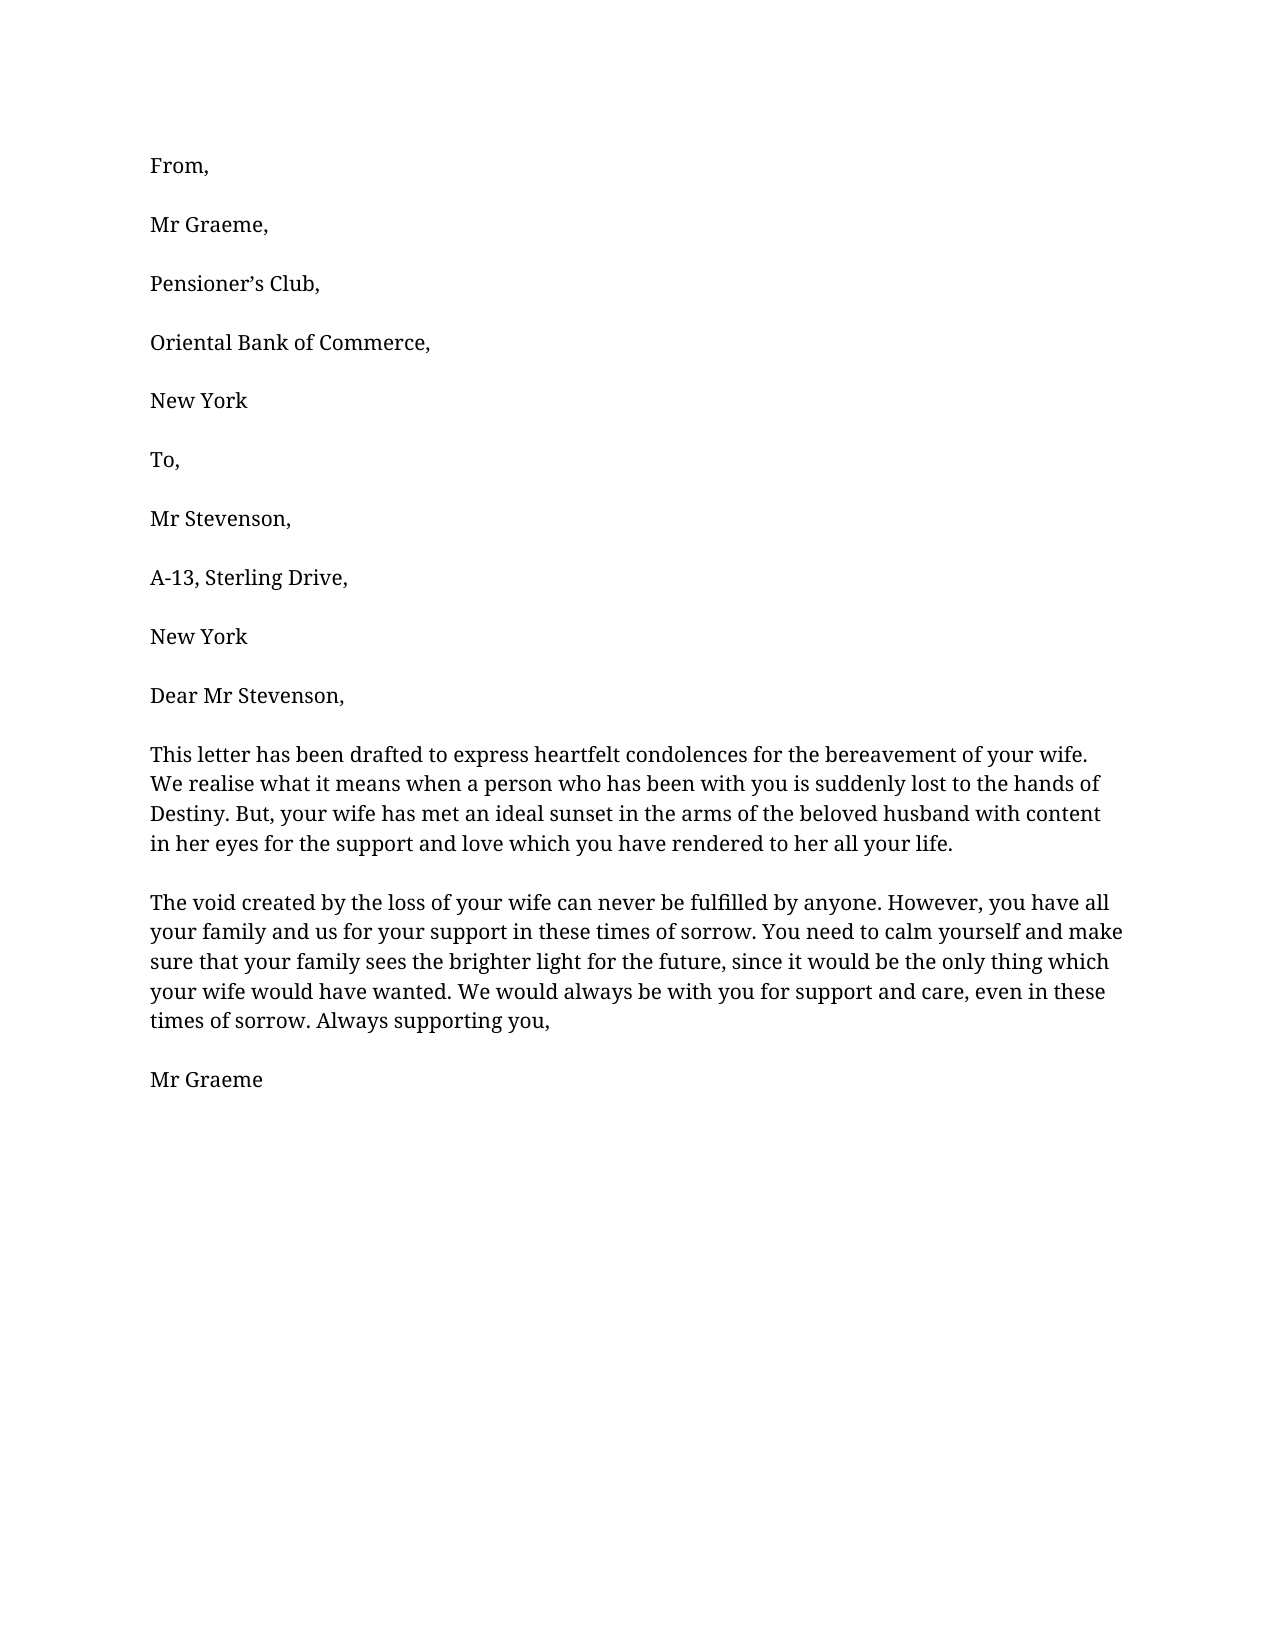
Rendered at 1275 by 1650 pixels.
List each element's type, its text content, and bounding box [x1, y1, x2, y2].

text Dear Mr Stevenson, [150, 680, 1125, 709]
text A-13, Sterling Drive, [150, 562, 1125, 592]
text From, [150, 150, 1125, 180]
text Mr Graeme [150, 1064, 1125, 1094]
text To, [150, 444, 1125, 474]
text Mr Graeme, [150, 209, 1125, 238]
text Oriental Bank of Commerce, [150, 327, 1125, 356]
text The void created by the loss of your wife can never be fulfilled by anyone. However, you have all your family and us for your support in these times of sorrow. You need to calm yourself and make sure that your family sees the brighter light for the future, since it would be the only thing which your wife would have wanted. We would always be with you for support and care, even in these times of sorrow. Always supporting you, [150, 886, 1125, 1035]
text This letter has been drafted to express heartfelt condolences for the bereavement of your wife. We realise what it means when a person who has been with you is suddenly lost to the hands of Destiny. But, your wife has met an ideal sunset in the arms of the beloved husband with content in her eyes for the support and love which you have rendered to her all your life. [150, 738, 1125, 857]
text Mr Stevenson, [150, 503, 1125, 533]
text Pensioner’s Club, [150, 268, 1125, 297]
text New York [150, 621, 1125, 651]
text New York [150, 385, 1125, 415]
